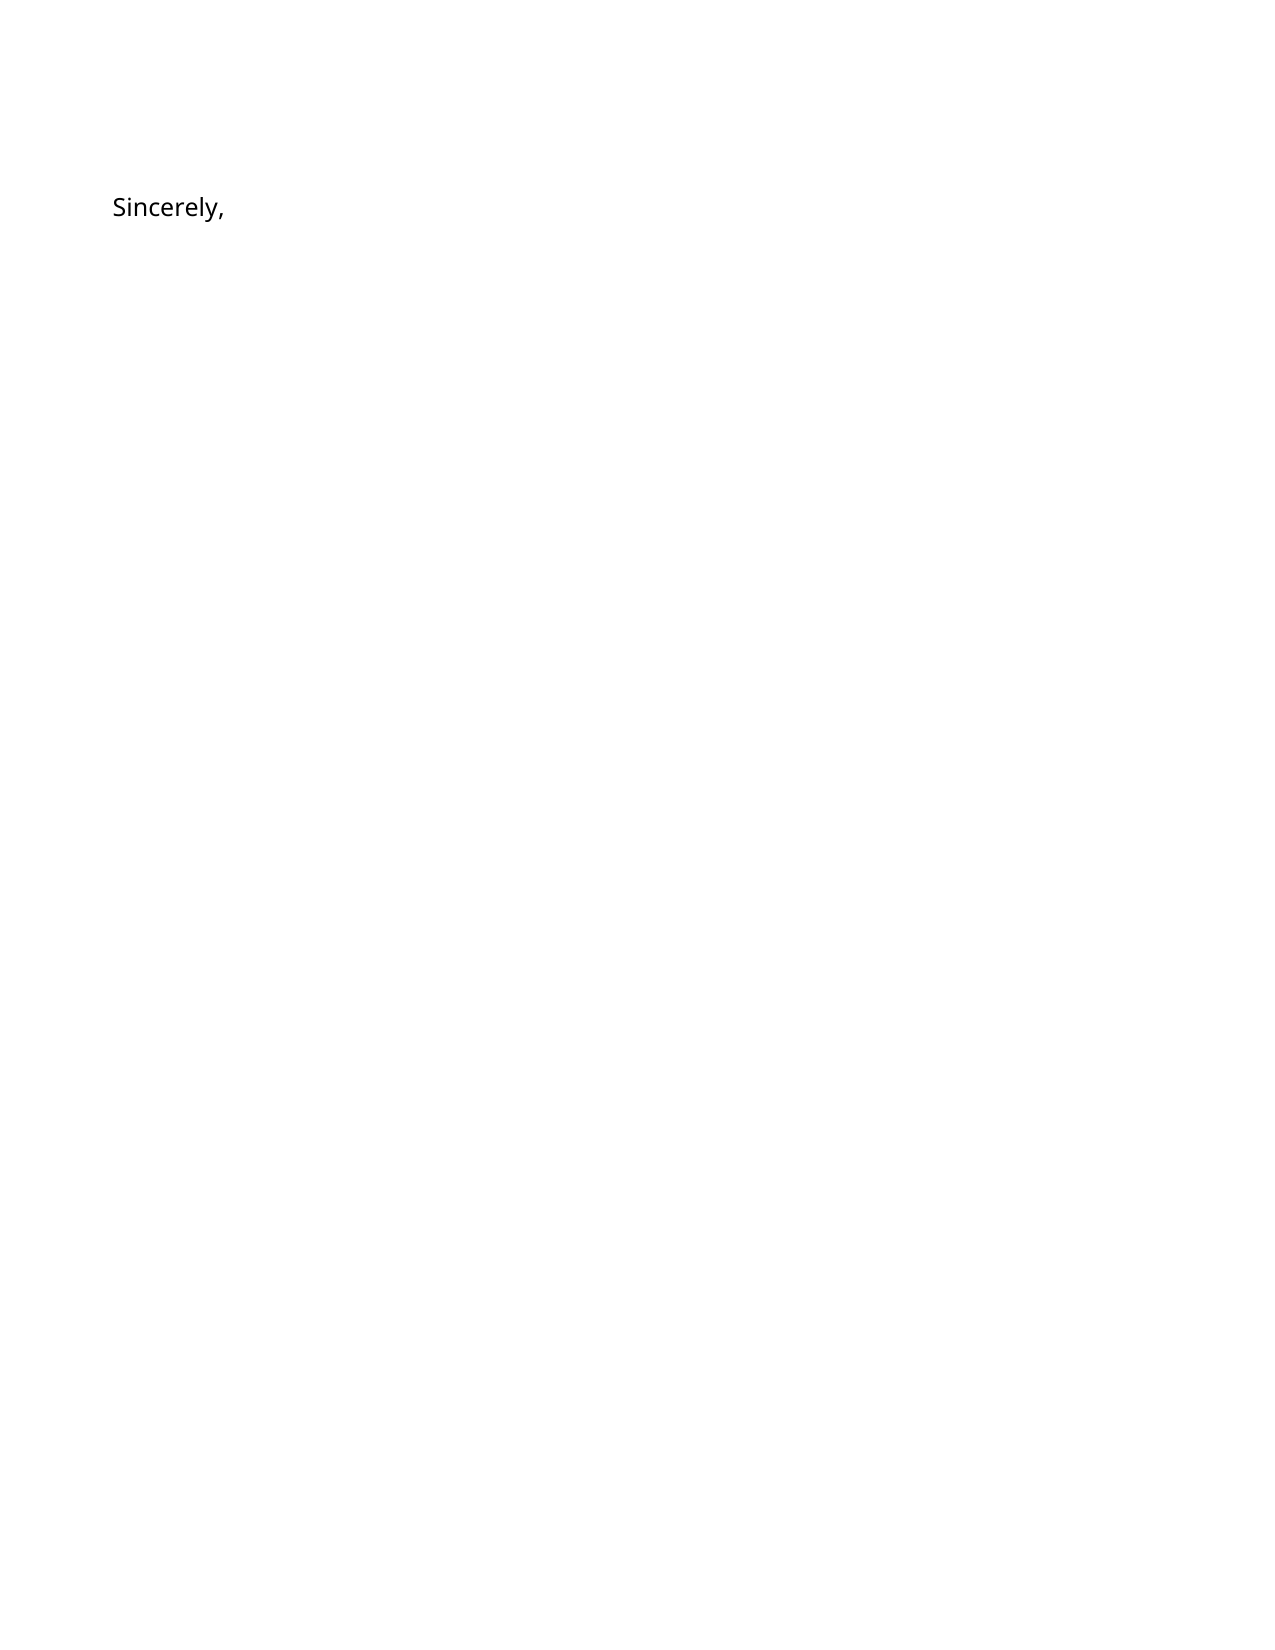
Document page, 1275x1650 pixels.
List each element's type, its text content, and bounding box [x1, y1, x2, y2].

text Sincerely, [112, 189, 1162, 223]
